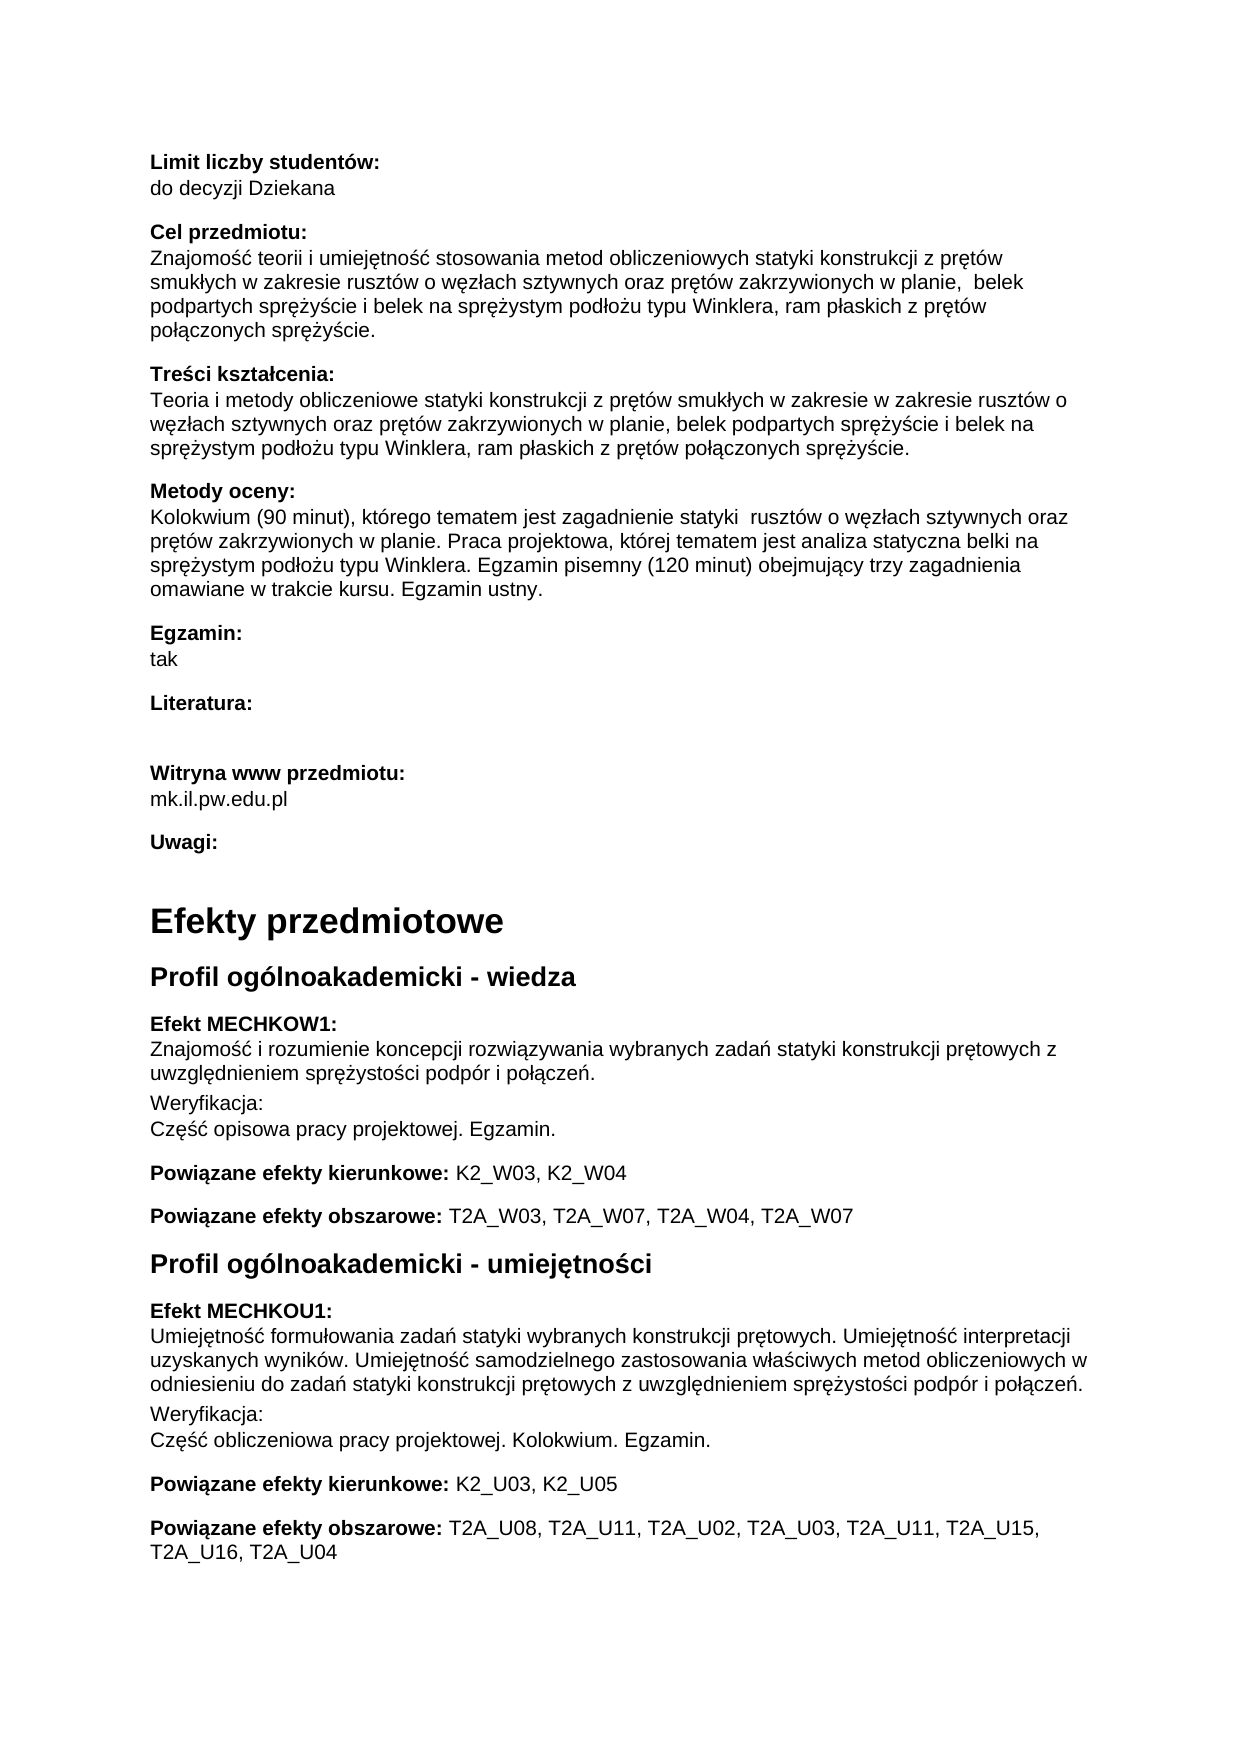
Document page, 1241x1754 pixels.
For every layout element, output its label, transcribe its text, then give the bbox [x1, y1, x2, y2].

text Efekt MECHKOU1: [150, 1299, 1090, 1323]
text Powiązane efekty obszarowe: T2A_W03, T2A_W07, T2A_W04, T2A_W07 [150, 1204, 1090, 1228]
text Limit liczby studentów: [150, 150, 1090, 174]
text Umiejętność formułowania zadań statyki wybranych konstrukcji prętowych. Umiejętność interpretacji uzyskanych wyników. Umiejętność samodzielnego zastosowania właściwych metod obliczeniowych w odniesieniu do zadań statyki konstrukcji prętowych z uwzględnieniem sprężystości podpór i połączeń. [150, 1324, 1090, 1396]
text Treści kształcenia: [150, 361, 1090, 385]
text tak [150, 647, 1090, 671]
text Znajomość teorii i umiejętność stosowania metod obliczeniowych statyki konstrukcji z prętów smukłych w zakresie rusztów o węzłach sztywnych oraz prętów zakrzywionych w planie, belek podpartych sprężyście i belek na sprężystym podłożu typu Winklera, ram płaskich z prętów połączonych sprężyście. [150, 246, 1090, 342]
text Część obliczeniowa pracy projektowej. Kolokwium. Egzamin. [150, 1428, 1090, 1452]
text mk.il.pw.edu.pl [150, 786, 1090, 810]
text Teoria i metody obliczeniowe statyki konstrukcji z prętów smukłych w zakresie w zakresie rusztów o węzłach sztywnych oraz prętów zakrzywionych w planie, belek podpartych sprężyście i belek na sprężystym podłożu typu Winklera, ram płaskich z prętów połączonych sprężyście. [150, 387, 1090, 459]
text Witryna www przedmiotu: [150, 760, 1090, 784]
text Weryfikacja: [150, 1402, 1090, 1426]
text Literatura: [150, 691, 1090, 714]
text Znajomość i rozumienie koncepcji rozwiązywania wybranych zadań statyki konstrukcji prętowych z uwzględnieniem sprężystości podpór i połączeń. [150, 1037, 1090, 1084]
subtitle Profil ogólnoakademicki - wiedza [150, 961, 1090, 992]
text Metody oceny: [150, 479, 1090, 503]
text Uwagi: [150, 830, 1090, 854]
subtitle Profil ogólnoakademicki - umiejętności [150, 1248, 1090, 1279]
text Egzamin: [150, 621, 1090, 645]
subtitle Efekty przedmiotowe [150, 900, 1090, 941]
text Część opisowa pracy projektowej. Egzamin. [150, 1117, 1090, 1141]
text Cel przedmiotu: [150, 220, 1090, 244]
text Weryfikacja: [150, 1091, 1090, 1115]
text Powiązane efekty kierunkowe: K2_U03, K2_U05 [150, 1472, 1090, 1496]
text Efekt MECHKOW1: [150, 1012, 1090, 1036]
text Powiązane efekty kierunkowe: K2_W03, K2_W04 [150, 1161, 1090, 1184]
text do decyzji Dziekana [150, 176, 1090, 200]
text Kolokwium (90 minut), którego tematem jest zagadnienie statyki rusztów o węzłach sztywnych oraz prętów zakrzywionych w planie. Praca projektowa, której tematem jest analiza statyczna belki na sprężystym podłożu typu Winklera. Egzamin pisemny (120 minut) obejmujący trzy zagadnienia omawiane w trakcie kursu. Egzamin ustny. [150, 505, 1090, 601]
text Powiązane efekty obszarowe: T2A_U08, T2A_U11, T2A_U02, T2A_U03, T2A_U11, T2A_U15, T2A_U16, T2A_U04 [150, 1516, 1090, 1564]
